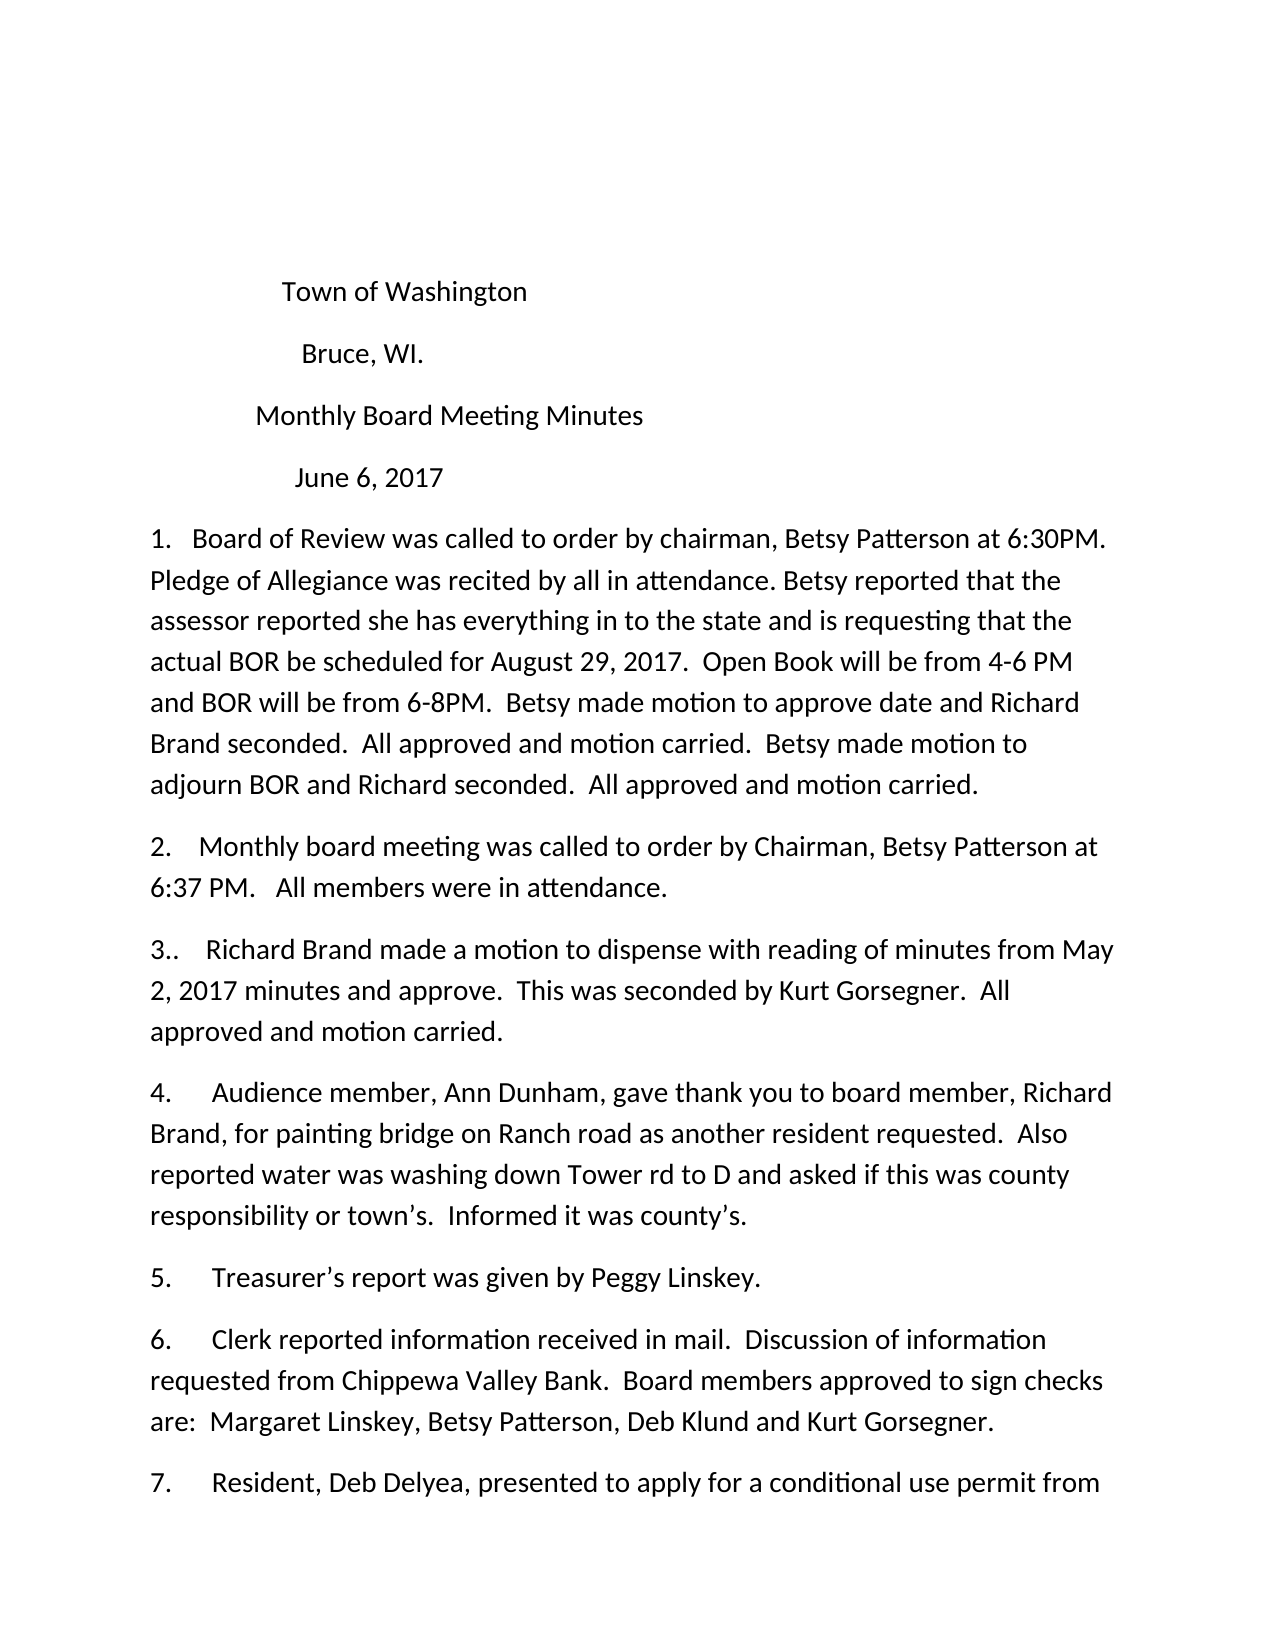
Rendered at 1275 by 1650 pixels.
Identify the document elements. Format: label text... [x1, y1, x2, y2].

text Town of Washington [150, 273, 1125, 309]
text 1. Board of Review was called to order by chairman, Betsy Patterson at 6:30PM. Pledge of Allegiance was recited by all in attendance. Betsy reported that the assessor reported she has everything in to the state and is requesting that the actual BOR be scheduled for August 29, 2017. Open Book will be from 4-6 PM and BOR will be from 6-8PM. Betsy made motion to approve date and Richard Brand seconded. All approved and motion carried. Betsy made motion to adjourn BOR and Richard seconded. All approved and motion carried. [150, 521, 1125, 802]
text 4. Audience member, Ann Dunham, gave thank you to board member, Richard Brand, for painting bridge on Ranch road as another resident requested. Also reported water was washing down Tower rd to D and asked if this was county responsibility or town’s. Informed it was county’s. [150, 1074, 1125, 1233]
text June 6, 2017 [150, 459, 1125, 494]
text 2. Monthly board meeting was called to order by Chairman, Betsy Patterson at 6:37 PM. All members were in attendance. [150, 828, 1125, 904]
text Bruce, WI. [150, 335, 1125, 371]
text Monthly Board Meeting Minutes [150, 397, 1125, 433]
text 5. Treasurer’s report was given by Peggy Linskey. [150, 1259, 1125, 1294]
text 3.. Richard Brand made a motion to dispense with reading of minutes from May 2, 2017 minutes and approve. This was seconded by Kurt Gorsegner. All approved and motion carried. [150, 931, 1125, 1048]
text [150, 1464, 1125, 1500]
text 6. Clerk reported information received in mail. Discussion of information requested from Chippewa Valley Bank. Board members approved to sign checks are: Margaret Linskey, Betsy Patterson, Deb Klund and Kurt Gorsegner. [150, 1321, 1125, 1438]
